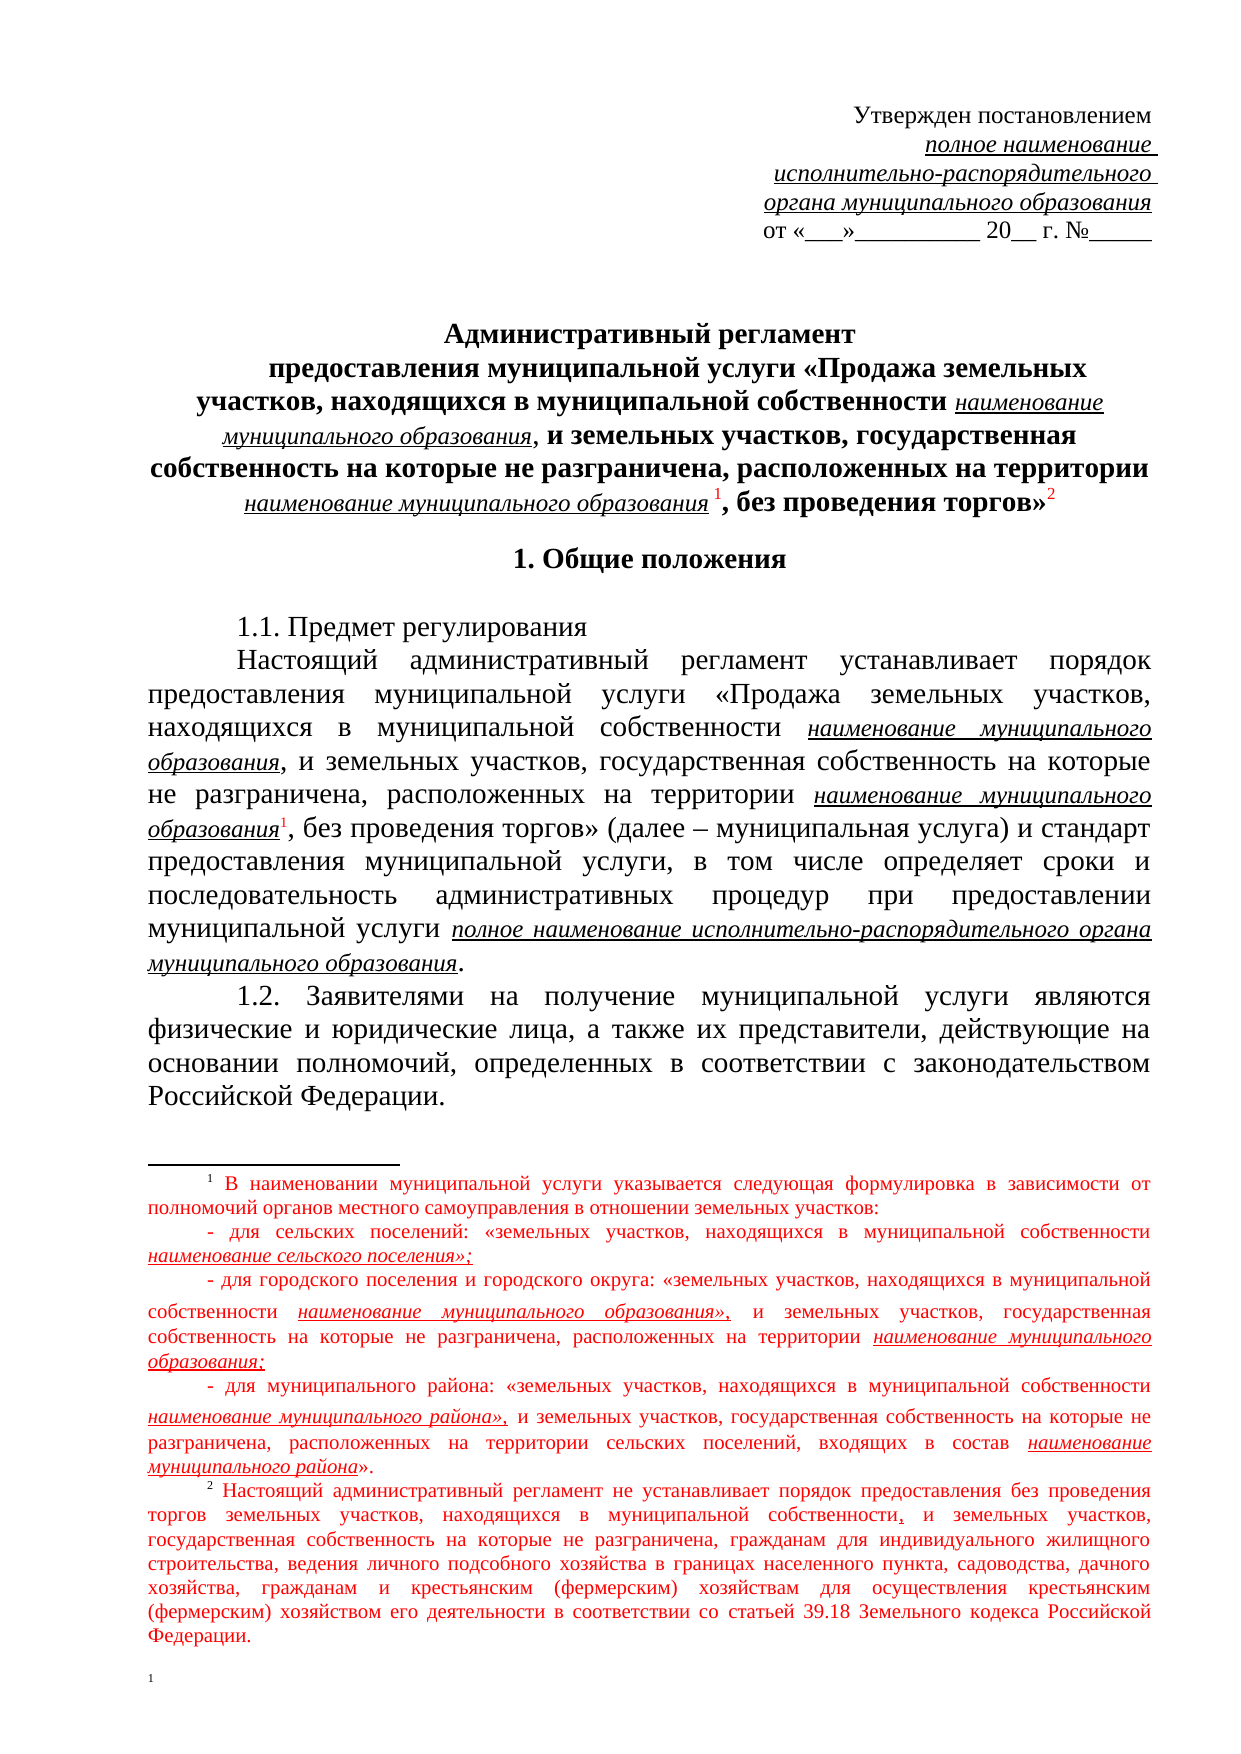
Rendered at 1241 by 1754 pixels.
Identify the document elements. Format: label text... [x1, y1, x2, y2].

text исполнительно-распорядительного [148, 158, 1152, 187]
text Утвержден постановлением [148, 100, 1152, 129]
text 1. Общие положения [148, 542, 1152, 575]
text от «___»__________ 20__ г. №_____ [148, 215, 1152, 244]
text 1.2. Заявителями на получение муниципальной услуги являются физические и юридические лица, а также их представители, действующие на основании полномочий, определенных в соответствии с законодательством Российской Федерации. [148, 978, 1152, 1112]
text 1.1. Предмет регулирования [148, 609, 1152, 642]
text Административный регламент [148, 316, 1152, 350]
text органа муниципального образования [148, 187, 1152, 215]
text полное наименование [148, 129, 1152, 158]
text Настоящий административный регламент устанавливает порядок предоставления муниципальной услуги «Продажа земельных участков, находящихся в муниципальной собственности наименование муниципального образования, и земельных участков, государственная собственность на которые не разграничена, расположенных на территории наименование муниципального образования1, без проведения торгов» (далее – муниципальная услуга) и стандарт предоставления муниципальной услуги, в том числе определяет сроки и последовательность административных процедур при предоставлении муниципальной услуги полное наименование исполнительно-распорядительного органа муниципального образования. [148, 642, 1152, 978]
text предоставления муниципальной услуги «Продажа земельных участков, находящихся в муниципальной собственности наименование муниципального образования, и земельных участков, государственная собственность на которые не разграничена, расположенных на территории наименование муниципального образования , без проведения торгов» [148, 350, 1152, 518]
